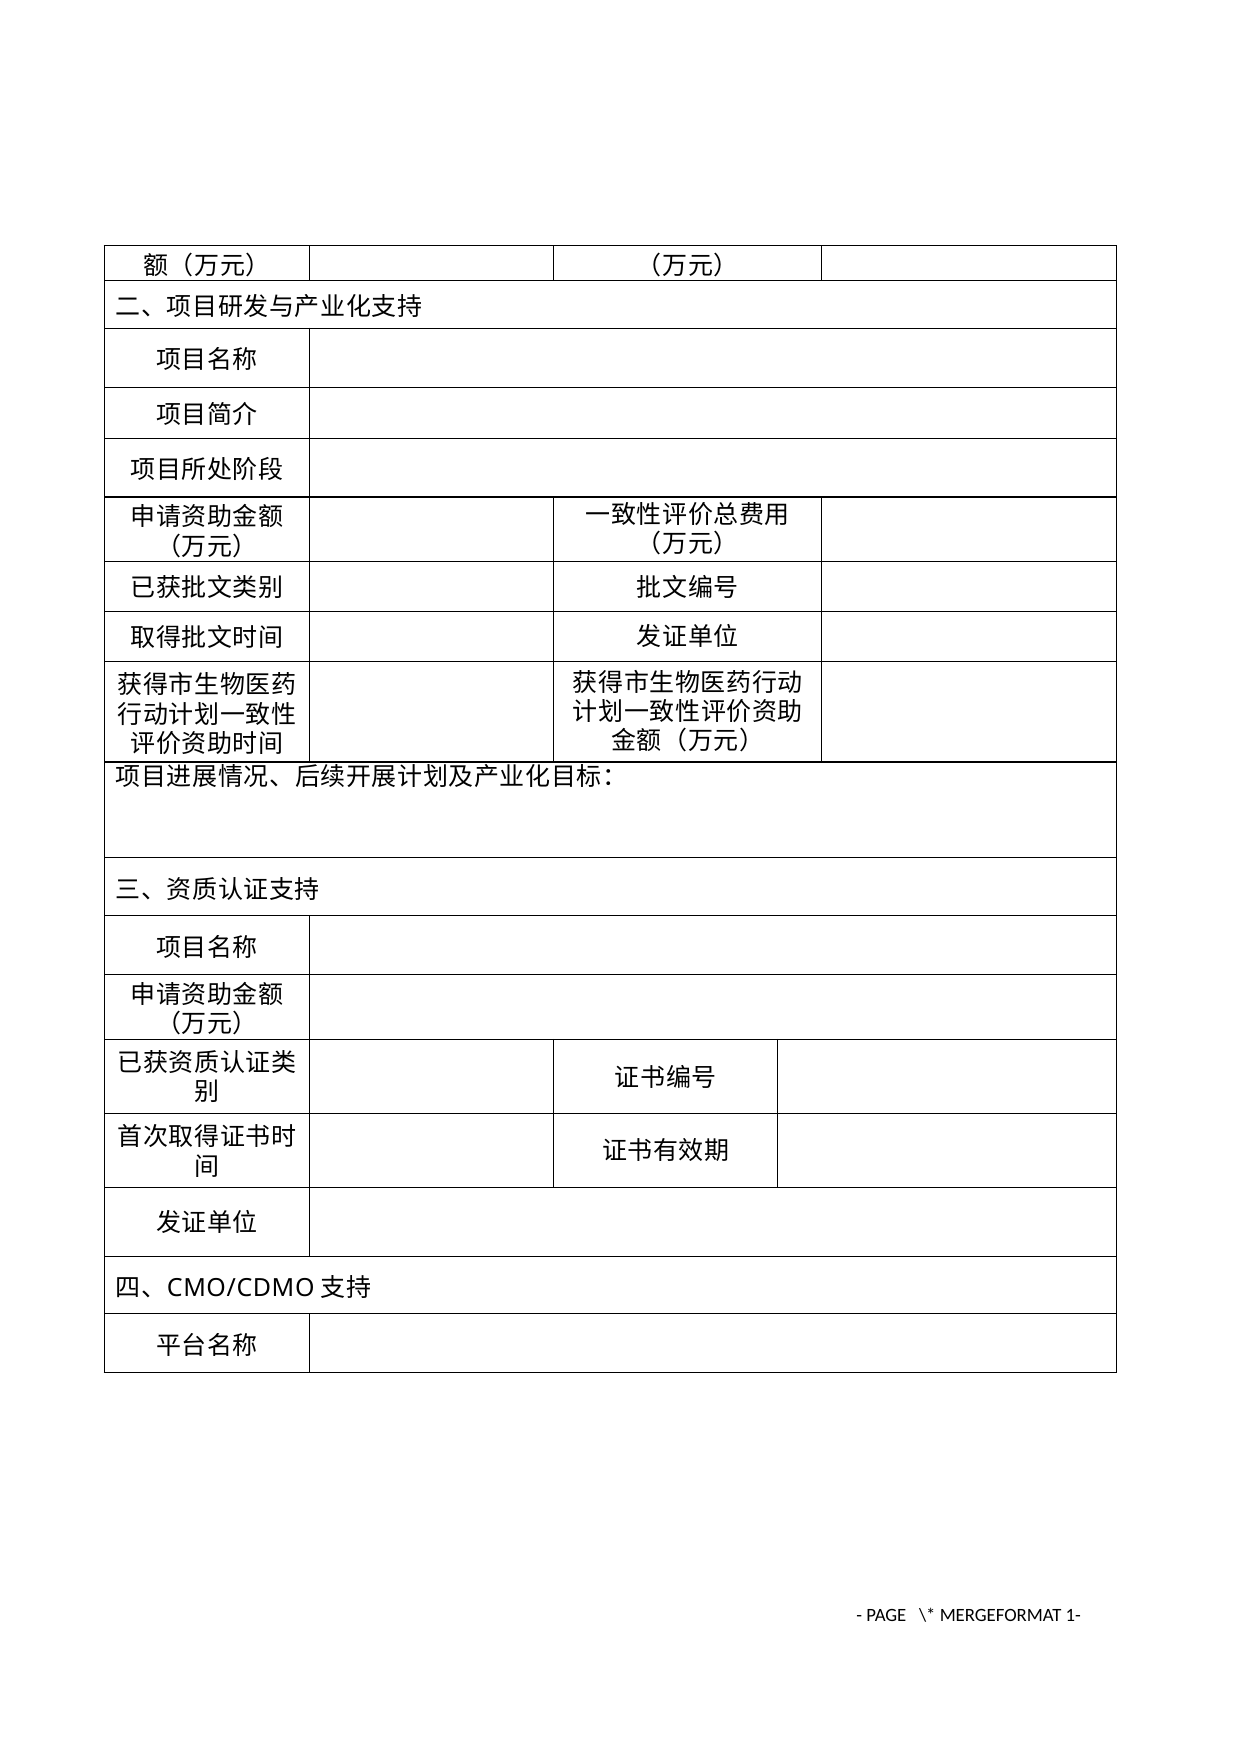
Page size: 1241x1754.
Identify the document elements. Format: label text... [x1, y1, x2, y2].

table_cell 获得市生物医药行动计划一致性评价资助金额（万元） [554, 662, 821, 761]
table_cell 申请资助金额 （万元） [105, 975, 309, 1039]
table_cell [310, 439, 1116, 496]
table_cell [310, 662, 553, 761]
table_cell 取得批文时间 [105, 612, 309, 661]
table_cell 四、CMO/CDMO支持 [105, 1257, 1116, 1313]
table_cell [310, 1314, 1116, 1372]
table_cell 平台装修投入金额（万元） [105, 246, 309, 280]
table_cell 证书编号 [554, 1040, 777, 1113]
table_cell [778, 1040, 1116, 1113]
table_cell [310, 329, 1116, 387]
table_cell 获得市生物医药行动计划一致性评价资助时间 [105, 662, 309, 761]
table_cell 二、项目研发与产业化支持 [105, 281, 1116, 328]
table_cell [822, 498, 1116, 561]
table_cell [310, 1040, 553, 1113]
table_cell [310, 562, 553, 611]
table_cell 平台名称 [105, 1314, 309, 1372]
table_cell [310, 612, 553, 661]
table_cell [310, 388, 1116, 437]
table_cell 证书有效期 [554, 1114, 777, 1187]
table_cell [310, 246, 553, 280]
table_cell [778, 1114, 1116, 1187]
table_cell [310, 975, 1116, 1039]
table_cell 项目所处阶段 [105, 439, 309, 496]
table_cell 三、资质认证支持 [105, 858, 1116, 915]
table_cell 已获批文类别 [105, 562, 309, 611]
table_cell [822, 612, 1116, 661]
table_cell 发证单位 [554, 612, 821, 661]
table_cell [310, 498, 553, 561]
table_cell 项目进展情况、后续开展计划及产业化目标： [105, 763, 1116, 857]
table_cell 项目名称 [105, 916, 309, 974]
table_cell 项目名称 [105, 329, 309, 387]
table_cell [310, 1188, 1116, 1256]
table_cell 一致性评价总费用 （万元） [554, 498, 821, 561]
table_cell [310, 916, 1116, 974]
table_cell 项目简介 [105, 388, 309, 437]
table_cell 首次取得证书时间 [105, 1114, 309, 1187]
table_cell [310, 1114, 553, 1187]
table_cell 已获资质认证类别 [105, 1040, 309, 1113]
table_cell [822, 246, 1116, 280]
table_cell 发证单位 [105, 1188, 309, 1256]
table_cell 平台运营费用 （万元） [554, 246, 821, 280]
table_cell 批文编号 [554, 562, 821, 611]
table_cell [822, 662, 1116, 761]
table_cell [822, 562, 1116, 611]
table_cell 申请资助金额 （万元） [105, 498, 309, 561]
